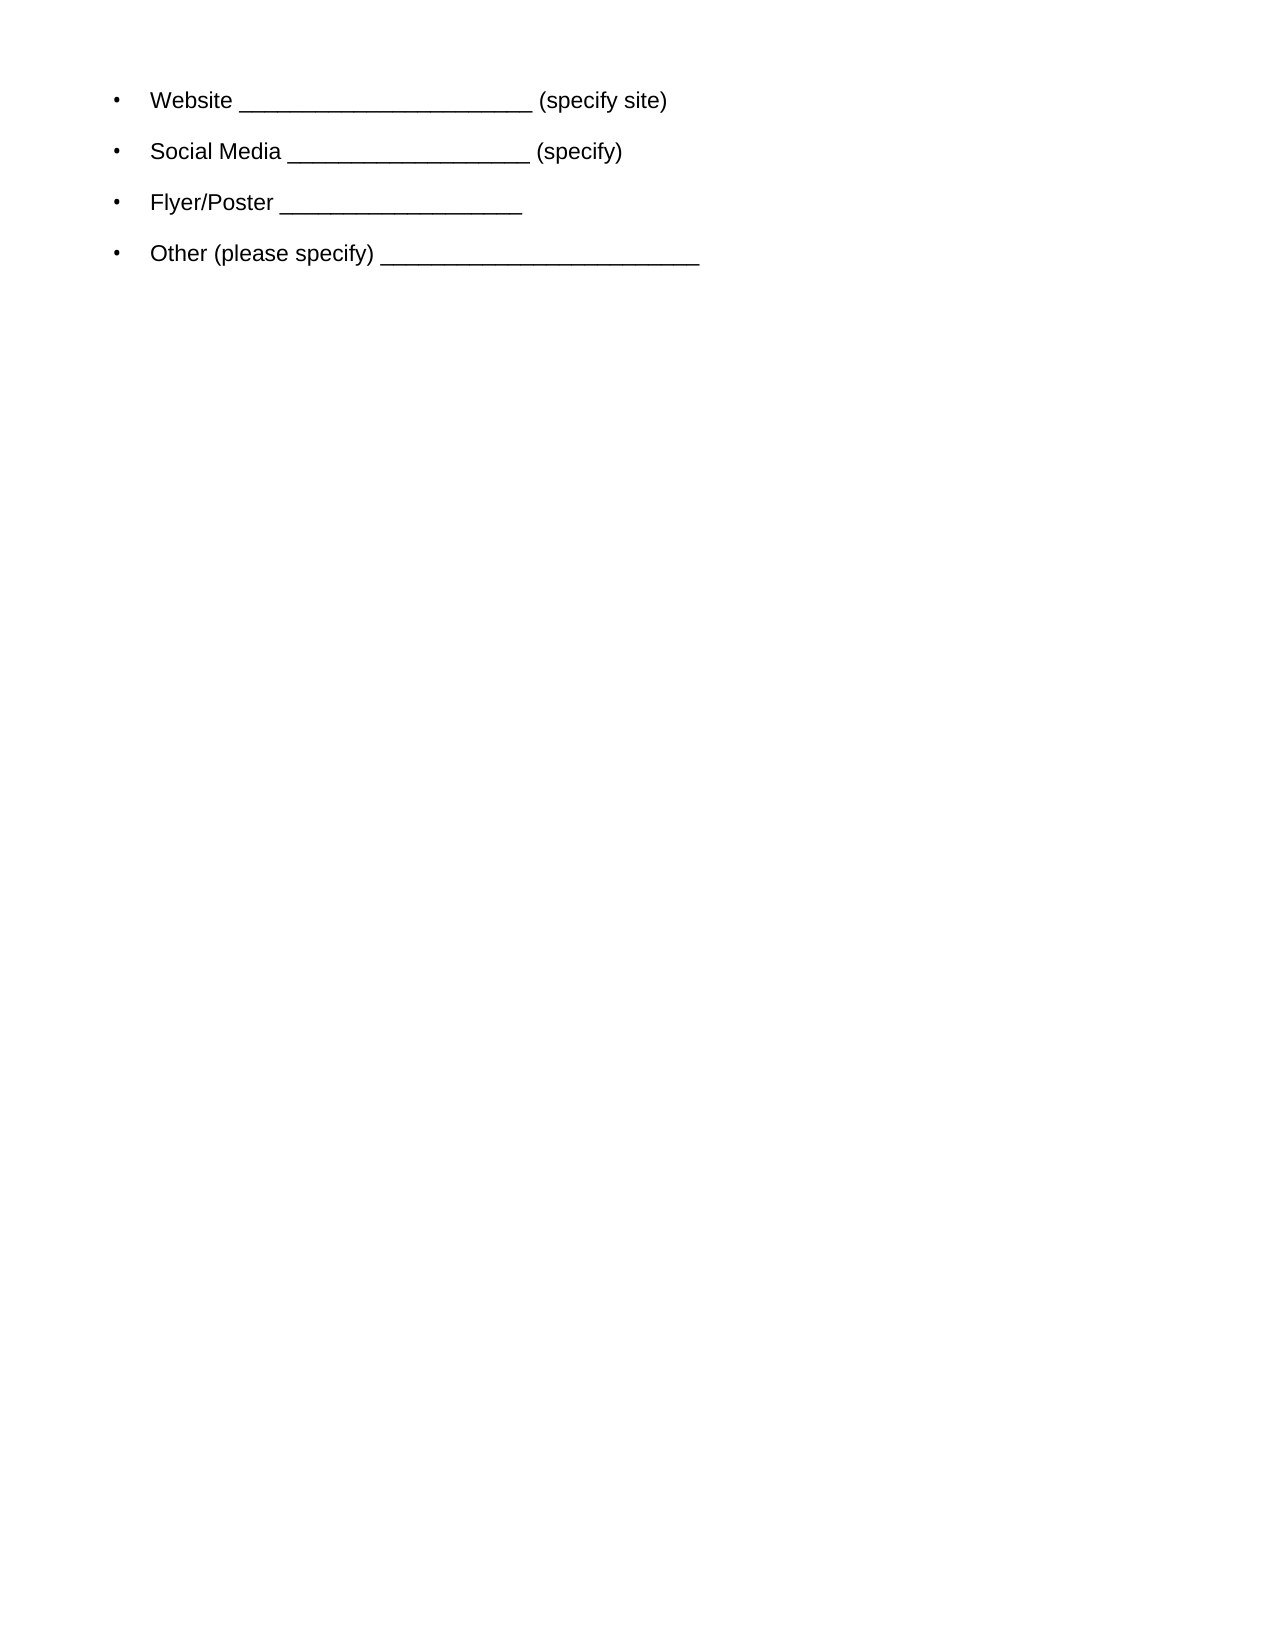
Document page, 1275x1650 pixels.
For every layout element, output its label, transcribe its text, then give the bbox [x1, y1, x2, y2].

list Website _______________________ (specify site) [112, 75, 1200, 122]
list Social Media ___________________ (specify) [112, 126, 1200, 173]
list Other (please specify) _________________________ [112, 227, 1200, 274]
list Flyer/Poster ___________________ [112, 176, 1200, 223]
